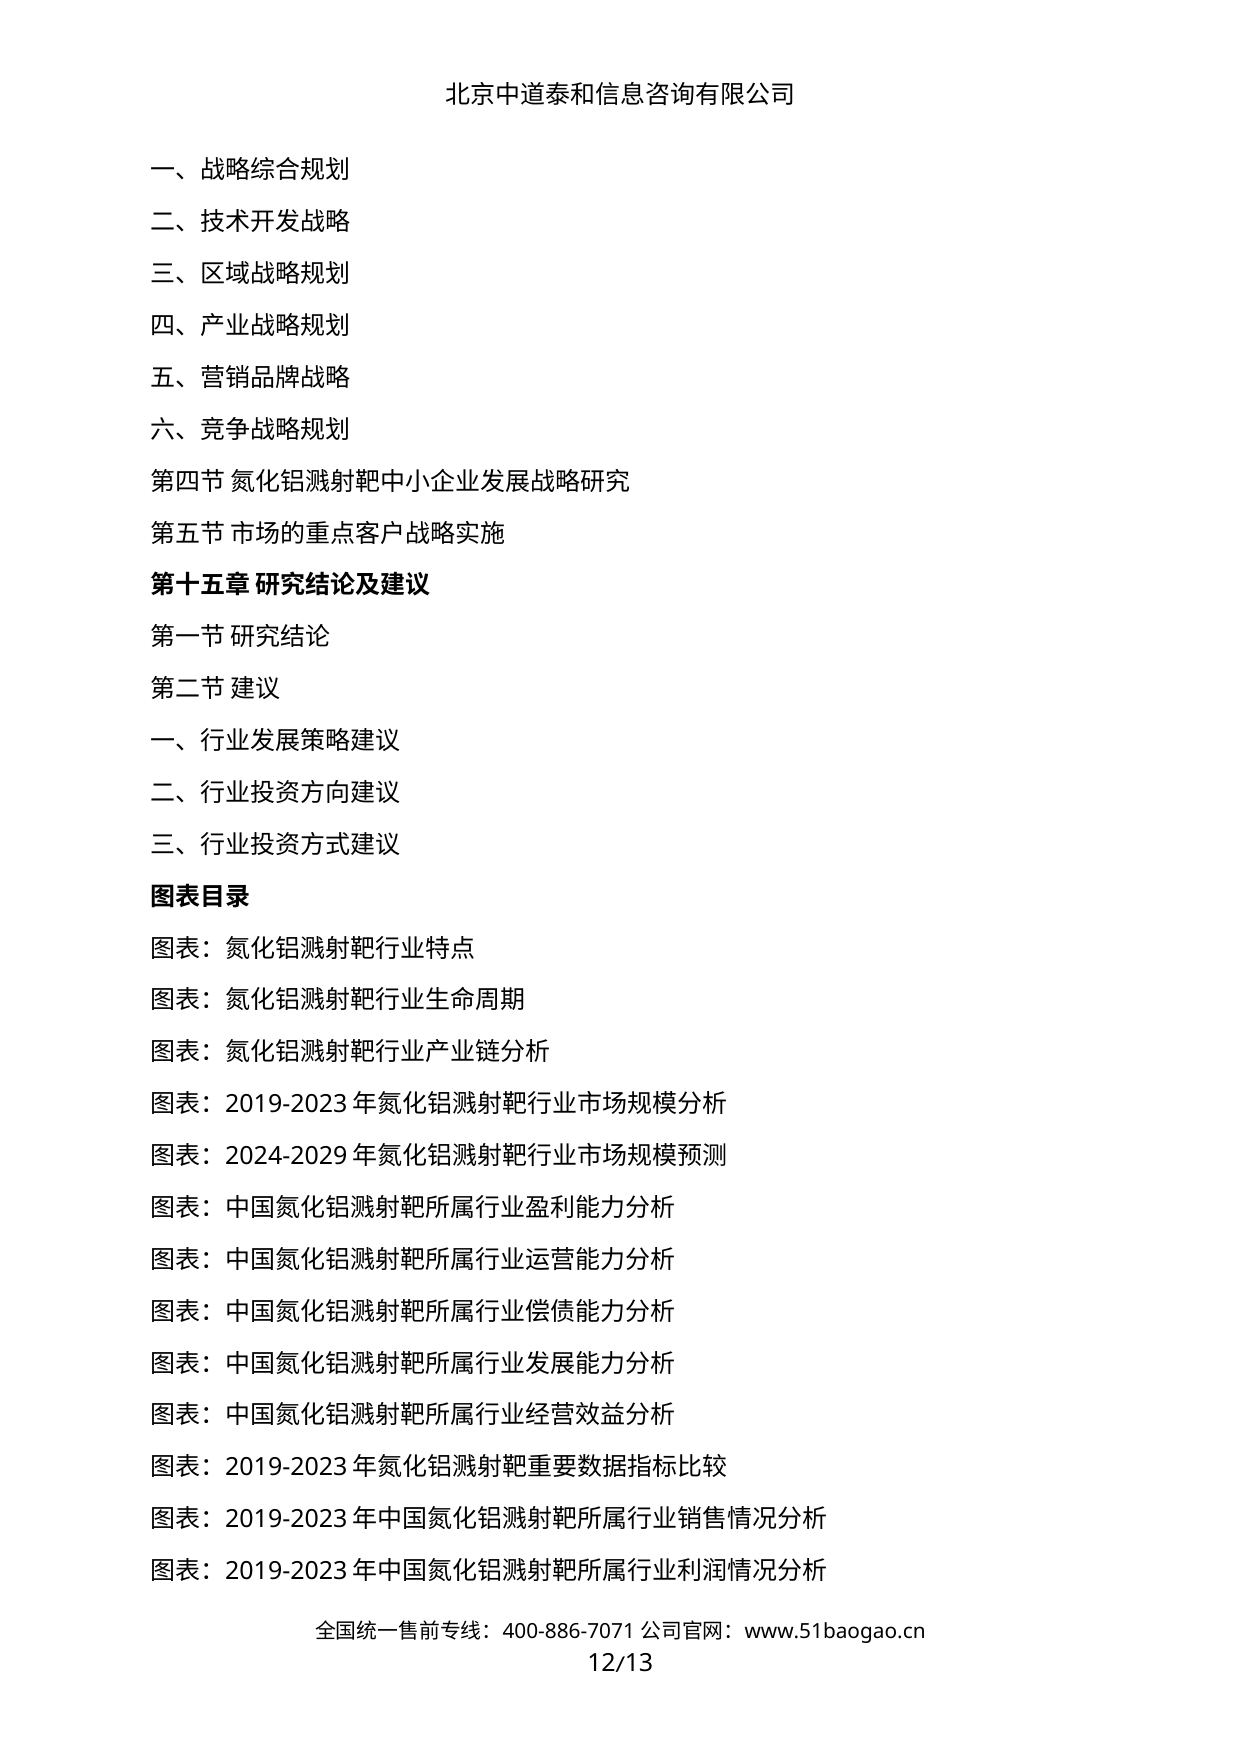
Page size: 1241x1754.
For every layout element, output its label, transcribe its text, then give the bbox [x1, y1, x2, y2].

text 图表目录 [150, 876, 1090, 912]
text 图表：氮化铝溅射靶行业生命周期 [150, 980, 1090, 1016]
text 图表：2019-2023年中国氮化铝溅射靶所属行业销售情况分析 [150, 1499, 1090, 1535]
text 图表：2019-2023年氮化铝溅射靶行业市场规模分析 [150, 1084, 1090, 1120]
text 第一节 研究结论 [150, 617, 1090, 653]
text 图表：中国氮化铝溅射靶所属行业经营效益分析 [150, 1395, 1090, 1431]
text 第十五章 研究结论及建议 [150, 565, 1090, 601]
text 图表：2019-2023年氮化铝溅射靶重要数据指标比较 [150, 1447, 1090, 1483]
text 一、战略综合规划 [150, 150, 1090, 186]
text 图表：中国氮化铝溅射靶所属行业盈利能力分析 [150, 1187, 1090, 1224]
text 第五节 市场的重点客户战略实施 [150, 513, 1090, 549]
text 一、行业发展策略建议 [150, 721, 1090, 757]
text 图表：中国氮化铝溅射靶所属行业运营能力分析 [150, 1239, 1090, 1276]
text 第四节 氮化铝溅射靶中小企业发展战略研究 [150, 461, 1090, 497]
text 图表：2019-2023年中国氮化铝溅射靶所属行业利润情况分析 [150, 1551, 1090, 1587]
text 图表：中国氮化铝溅射靶所属行业偿债能力分析 [150, 1291, 1090, 1327]
text 三、行业投资方式建议 [150, 824, 1090, 861]
text 图表：氮化铝溅射靶行业特点 [150, 928, 1090, 964]
text 第二节 建议 [150, 669, 1090, 705]
text 三、区域战略规划 [150, 254, 1090, 290]
text 二、行业投资方向建议 [150, 772, 1090, 809]
text 图表：中国氮化铝溅射靶所属行业发展能力分析 [150, 1343, 1090, 1379]
text 五、营销品牌战略 [150, 357, 1090, 394]
text 二、技术开发战略 [150, 202, 1090, 238]
text 四、产业战略规划 [150, 306, 1090, 342]
text 图表：氮化铝溅射靶行业产业链分析 [150, 1032, 1090, 1068]
text 图表：2024-2029年氮化铝溅射靶行业市场规模预测 [150, 1136, 1090, 1172]
text 六、竞争战略规划 [150, 409, 1090, 446]
